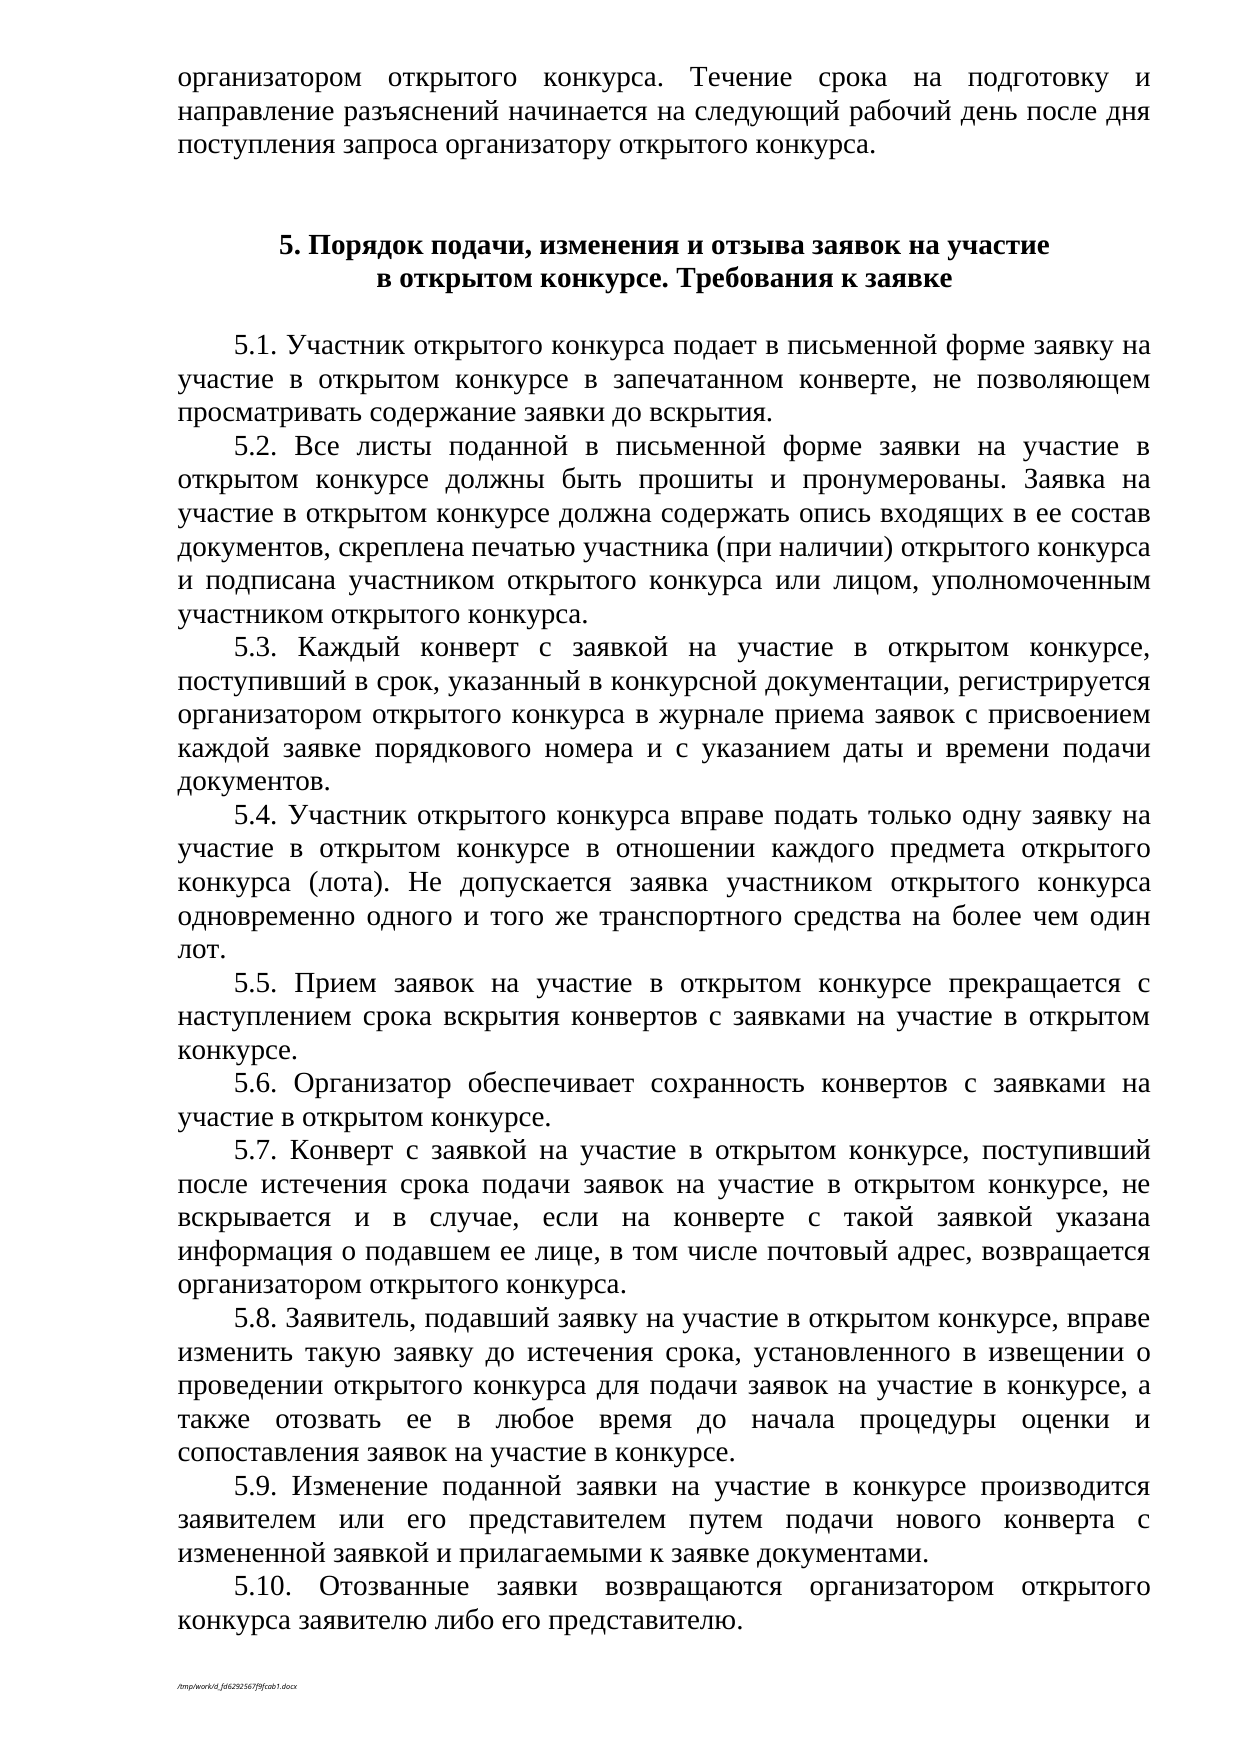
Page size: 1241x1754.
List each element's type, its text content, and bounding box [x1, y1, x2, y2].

text 5.1. Участник открытого конкурса подает в письменной форме заявку на участие в открытом конкурсе в запечатанном конверте, не позволяющем просматривать содержание заявки до вскрытия. [177, 327, 1152, 428]
text 5.7. Конверт с заявкой на участие в открытом конкурсе, поступивший после истечения срока подачи заявок на участие в открытом конкурсе, не вскрывается и в случае, если на конверте с такой заявкой указана информация о подавшем ее лице, в том числе почтовый адрес, возвращается организатором открытого конкурса. [177, 1132, 1152, 1300]
title в открытом конкурсе. Требования к заявке [177, 260, 1152, 294]
text 5.5. Прием заявок на участие в открытом конкурсе прекращается с наступлением срока вскрытия конвертов с заявками на участие в открытом конкурсе. [177, 965, 1152, 1065]
text 5.6. Организатор обеспечивает сохранность конвертов с заявками на участие в открытом конкурсе. [177, 1065, 1152, 1132]
text 5.3. Каждый конверт с заявкой на участие в открытом конкурсе, поступивший в срок, указанный в конкурсной документации, регистрируется организатором открытого конкурса в журнале приема заявок с присвоением каждой заявке порядкового номера и с указанием даты и времени подачи документов. [177, 629, 1152, 797]
title 5. Порядок подачи, изменения и отзыва заявок на участие [177, 227, 1152, 260]
text 5.8. Заявитель, подавший заявку на участие в открытом конкурсе, вправе изменить такую заявку до истечения срока, установленного в извещении о проведении открытого конкурса для подачи заявок на участие в конкурсе, а также отозвать ее в любое время до начала процедуры оценки и сопоставления заявок на участие в конкурсе. [177, 1300, 1152, 1468]
text 5.2. Все листы поданной в письменной форме заявки на участие в открытом конкурсе должны быть прошиты и пронумерованы. Заявка на участие в открытом конкурсе должна содержать опись входящих в ее состав документов, скреплена печатью участника (при наличии) открытого конкурса и подписана участником открытого конкурса или лицом, уполномоченным участником открытого конкурса. [177, 428, 1152, 629]
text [177, 59, 1152, 160]
text 5.4. Участник открытого конкурса вправе подать только одну заявку на участие в открытом конкурсе в отношении каждого предмета открытого конкурса (лота). Не допускается заявка участником открытого конкурса одновременно одного и того же транспортного средства на более чем один лот. [177, 797, 1152, 965]
text 5.9. Изменение поданной заявки на участие в конкурсе производится заявителем или его представителем путем подачи нового конверта с измененной заявкой и прилагаемыми к заявке документами. [177, 1468, 1152, 1568]
text 5.10. Отозванные заявки возвращаются организатором открытого конкурса заявителю либо его представителю. [177, 1568, 1152, 1636]
